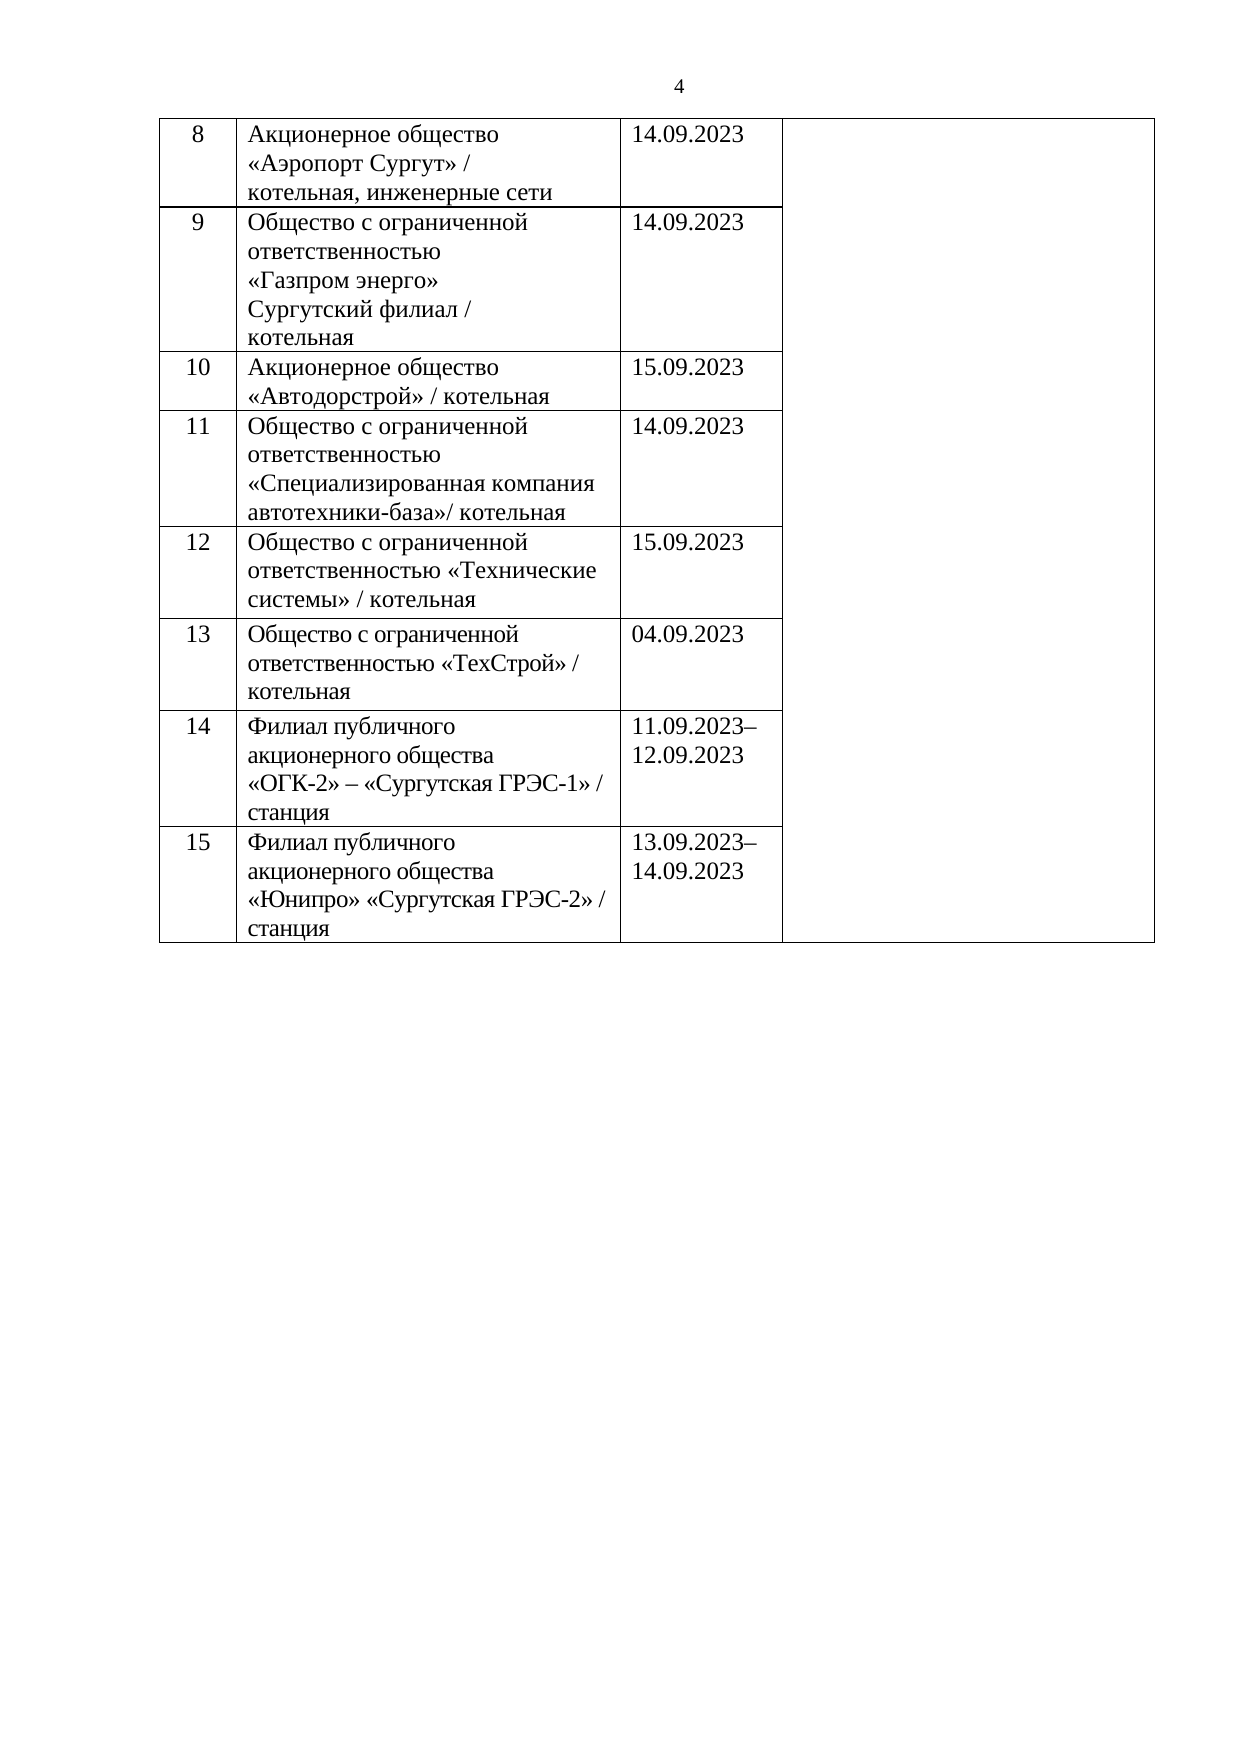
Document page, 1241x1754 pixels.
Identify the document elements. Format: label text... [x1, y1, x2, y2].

table_cell Филиал публичного акционерного общества «Юнипро» «Сургутская ГРЭС-2» / станция [237, 827, 620, 942]
table_cell Общество с ограниченной ответственностью «Специализированная компания автотехники-база»/ котельная [237, 411, 620, 526]
table_cell Общество с ограниченной ответственностью «Газпром энерго» Сургутский филиал / котельная [237, 208, 620, 351]
table_cell Акционерное общество «Аэропорт Сургут» / котельная, инженерные сети [237, 119, 620, 206]
table_cell 14 [160, 711, 236, 826]
table_cell 13.09.2023– 14.09.2023 [621, 827, 782, 942]
table_cell 12 [160, 527, 236, 618]
table_cell Филиал публичного акционерного общества «ОГК-2» – «Сургутская ГРЭС-1» / станция [237, 711, 620, 826]
table_cell Акционерное общество «Автодорстрой» / котельная [237, 352, 620, 410]
table_cell 13 [160, 619, 236, 710]
table_cell 15 [160, 827, 236, 942]
table_cell 15.09.2023 [621, 352, 782, 410]
table_cell 14.09.2023 [621, 208, 782, 351]
table_cell Общество с ограниченной ответственностью «Технические системы» / котельная [237, 527, 620, 618]
table_cell 9 [160, 208, 236, 351]
table_cell Общество с ограниченной ответственностью «ТехСтрой» / котельная [237, 619, 620, 710]
table_cell 14.09.2023 [621, 119, 782, 206]
table_cell 15.09.2023 [621, 527, 782, 618]
table_cell 11 [160, 411, 236, 526]
table_cell 11.09.2023–12.09.2023 [621, 711, 782, 826]
table_cell 04.09.2023 [621, 619, 782, 710]
table_cell 14.09.2023 [621, 411, 782, 526]
table_cell 8 [160, 119, 236, 206]
table_cell 10 [160, 352, 236, 410]
